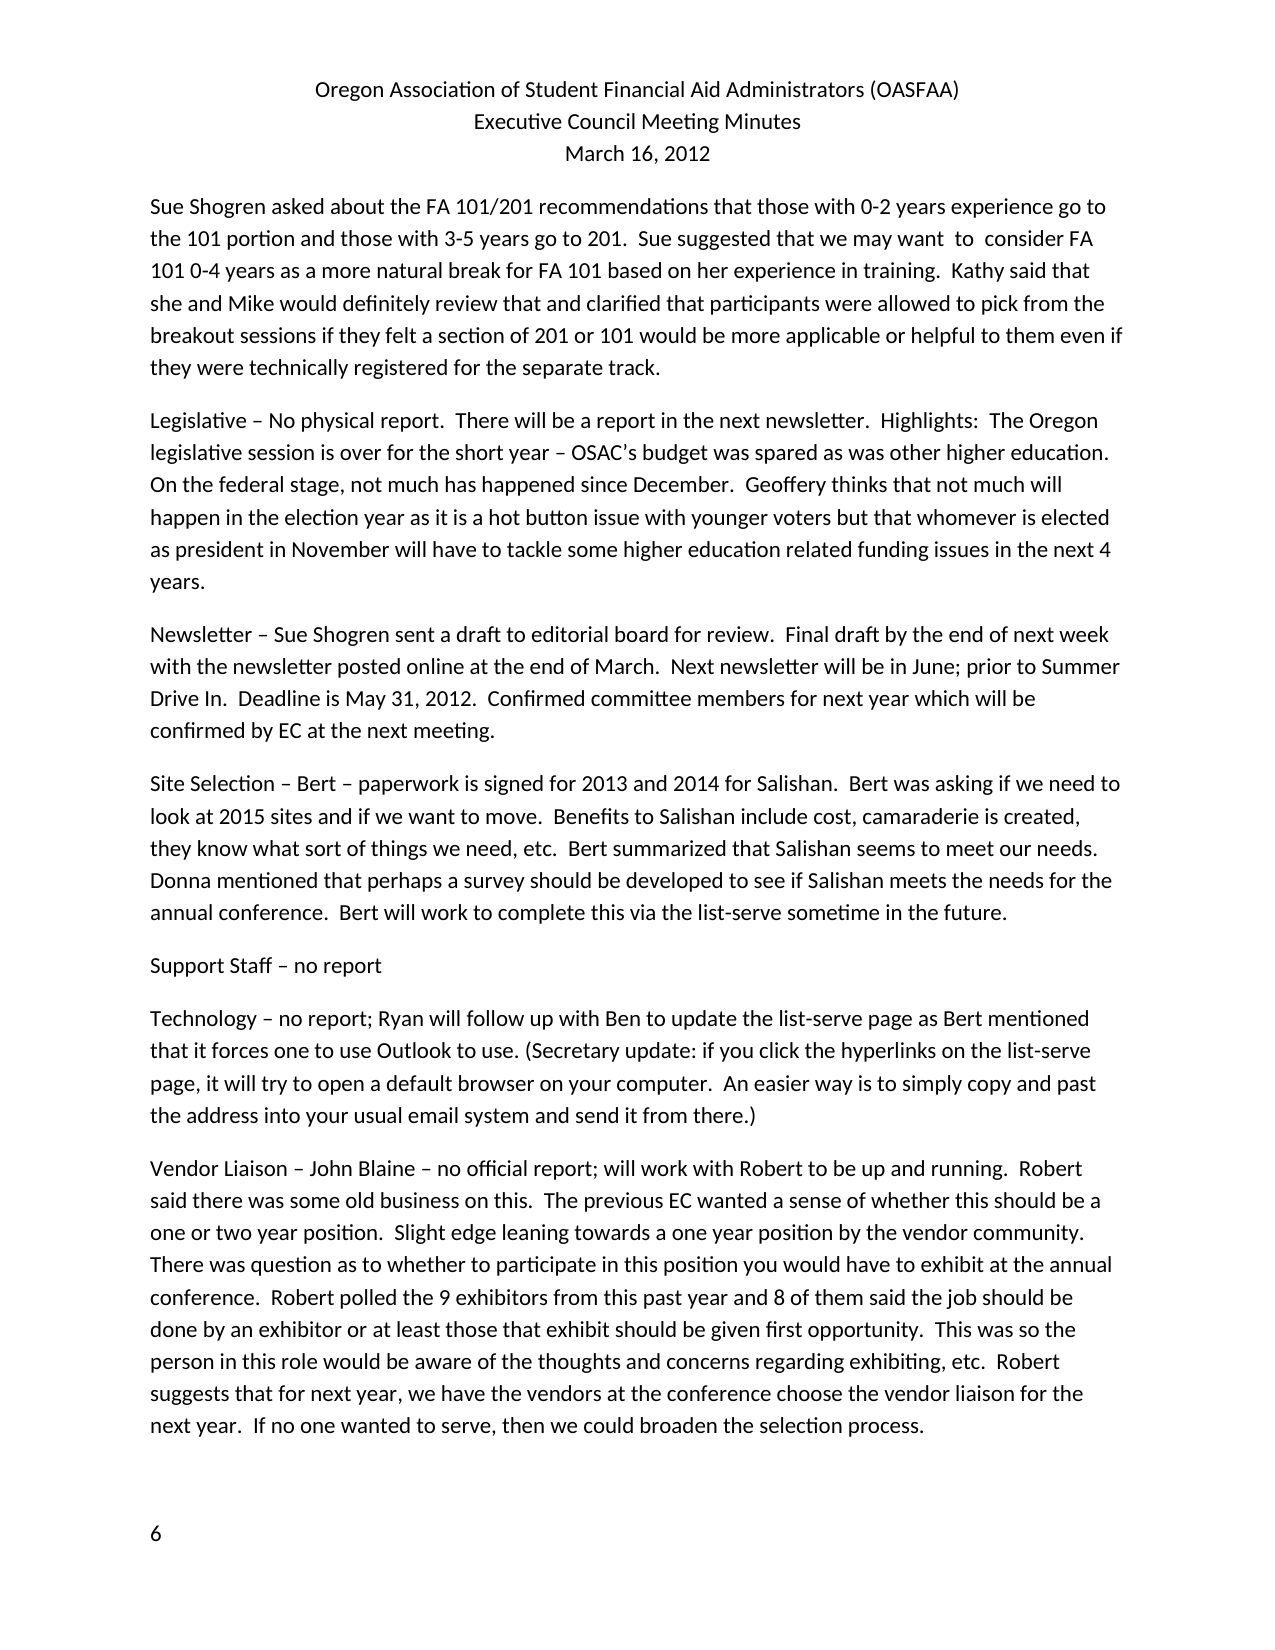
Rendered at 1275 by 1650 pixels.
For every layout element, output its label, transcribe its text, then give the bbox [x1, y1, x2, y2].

text Technology – no report; Ryan will follow up with Ben to update the list-serve page as Bert mentioned that it forces one to use Outlook to use. (Secretary update: if you click the hyperlinks on the list-serve page, it will try to open a default browser on your computer. An easier way is to simply copy and past the address into your usual email system and send it from there.) [150, 1004, 1125, 1129]
text Sue Shogren asked about the FA 101/201 recommendations that those with 0-2 years experience go to the 101 portion and those with 3-5 years go to 201. Sue suggested that we may want to consider FA 101 0-4 years as a more natural break for FA 101 based on her experience in training. Kathy said that she and Mike would definitely review that and clarified that participants were allowed to pick from the breakout sessions if they felt a section of 201 or 101 would be more applicable or helpful to them even if they were technically registered for the separate track. [150, 192, 1125, 381]
text Vendor Liaison – John Blaine – no official report; will work with Robert to be up and running. Robert said there was some old business on this. The previous EC wanted a sense of whether this should be a one or two year position. Slight edge leaning towards a one year position by the vendor community. There was question as to whether to participate in this position you would have to exhibit at the annual conference. Robert polled the 9 exhibitors from this past year and 8 of them said the job should be done by an exhibitor or at least those that exhibit should be given first opportunity. This was so the person in this role would be aware of the thoughts and concerns regarding exhibiting, etc. Robert suggests that for next year, we have the vendors at the conference choose the vendor liaison for the next year. If no one wanted to serve, then we could broaden the selection process. [150, 1154, 1125, 1439]
text Newsletter – Sue Shogren sent a draft to editorial board for review. Final draft by the end of next week with the newsletter posted online at the end of March. Next newsletter will be in June; prior to Summer Drive In. Deadline is May 31, 2012. Confirmed committee members for next year which will be confirmed by EC at the next meeting. [150, 620, 1125, 744]
text Legislative – No physical report. There will be a report in the next newsletter. Highlights: The Oregon legislative session is over for the short year – OSAC’s budget was spared as was other higher education. On the federal stage, not much has happened since December. Geoffery thinks that not much will happen in the election year as it is a hot button issue with younger voters but that whomever is elected as president in November will have to tackle some higher education related funding issues in the next 4 years. [150, 406, 1125, 595]
text Support Staff – no report [150, 951, 1125, 979]
text Site Selection – Bert – paperwork is signed for 2013 and 2014 for Salishan. Bert was asking if we need to look at 2015 sites and if we want to move. Benefits to Salishan include cost, camaraderie is created, they know what sort of things we need, etc. Bert summarized that Salishan seems to meet our needs. Donna mentioned that perhaps a survey should be developed to see if Salishan meets the needs for the annual conference. Bert will work to complete this via the list-serve sometime in the future. [150, 769, 1125, 926]
